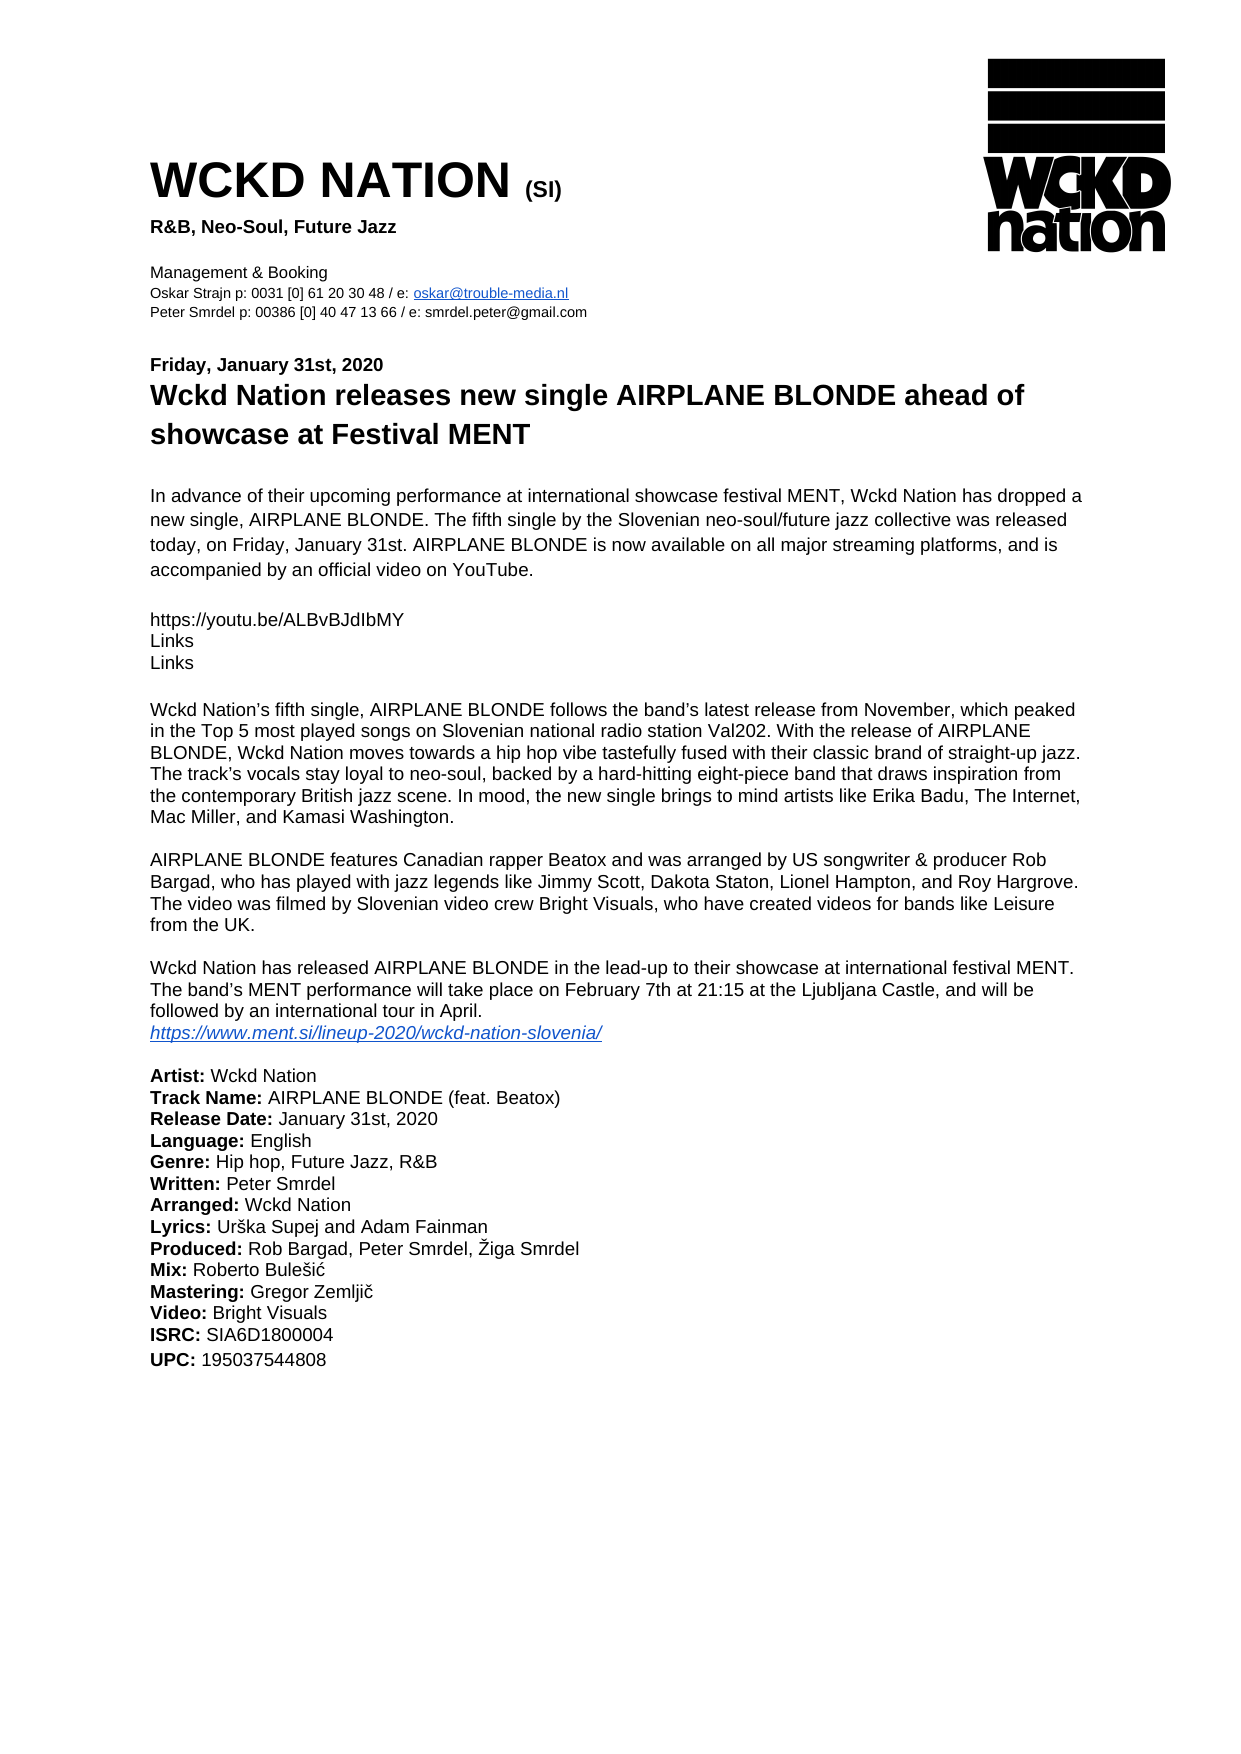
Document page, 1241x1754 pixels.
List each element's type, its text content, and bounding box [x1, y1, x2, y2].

text Oskar Strajn p: 0031 [0] 61 20 30 48 / e: oskar@trouble-media.nl Peter Smrdel p: 00386 [0] 40 47 13 66 / e: smrdel.peter@gmail.com [150, 285, 1090, 321]
text Wckd Nation releases new single AIRPLANE BLONDE ahead of showcase at Festival MENT [150, 378, 1090, 481]
text Friday, January 31st, 2020 [150, 353, 1090, 375]
text https://youtu.be/ALBvBJdIbMY Links Links [150, 609, 1090, 673]
text In advance of their upcoming performance at international showcase festival MENT, Wckd Nation has dropped a new single, AIRPLANE BLONDE. The fifth single by the Slovenian neo-soul/future jazz collective was released today, on Friday, January 31st. AIRPLANE BLONDE is now available on all major streaming platforms, and is accompanied by an official video on YouTube. [150, 484, 1090, 580]
text WCKD NATION (SI) [150, 150, 1090, 207]
text Management & Booking [150, 263, 1090, 282]
text R&B, Neo-Soul, Future Jazz [150, 216, 1090, 238]
text Wckd Nation’s fifth single, AIRPLANE BLONDE follows the band’s latest release from November, which peaked in the Top 5 most played songs on Slovenian national radio station Val202. With the release of AIRPLANE BLONDE, Wckd Nation moves towards a hip hop vibe tastefully fused with their classic brand of straight-up jazz. The track’s vocals stay loyal to neo-soul, backed by a hard-hitting eight-piece band that draws inspiration from the contemporary British jazz scene. In mood, the new single brings to mind artists like Erika Badu, The Internet, Mac Miller, and Kamasi Washington. AIRPLANE BLONDE features Canadian rapper Beatox and was arranged by US songwriter & producer Rob Bargad, who has played with jazz legends like Jimmy Scott, Dakota Staton, Lionel Hampton, and Roy Hargrove. The video was filmed by Slovenian video crew Bright Visuals, who have created videos for bands like Leisure from the UK. Wckd Nation has released AIRPLANE BLONDE in the lead-up to their showcase at international festival MENT. The band’s MENT performance will take place on February 7th at 21:15 at the Ljubljana Castle, and will be followed by an international tour in April. https://www.ment.si/lineup-2020/wckd-nation-slovenia/ Artist: Wckd Nation Track Name: AIRPLANE BLONDE (feat. Beatox) Release Date: January 31st, 2020 Language: English Genre: Hip hop, Future Jazz, R&B Written: Peter Smrdel Arranged: Wckd Nation Lyrics: Urška Supej and Adam Fainman Produced: Rob Bargad, Peter Smrdel, Žiga Smrdel Mix: Roberto Bulešić Mastering: Gregor Zemljič Video: Bright Visuals ISRC: SIA6D1800004 UPC: 195037544808 [150, 698, 1090, 1372]
picture [978, 50, 1176, 262]
